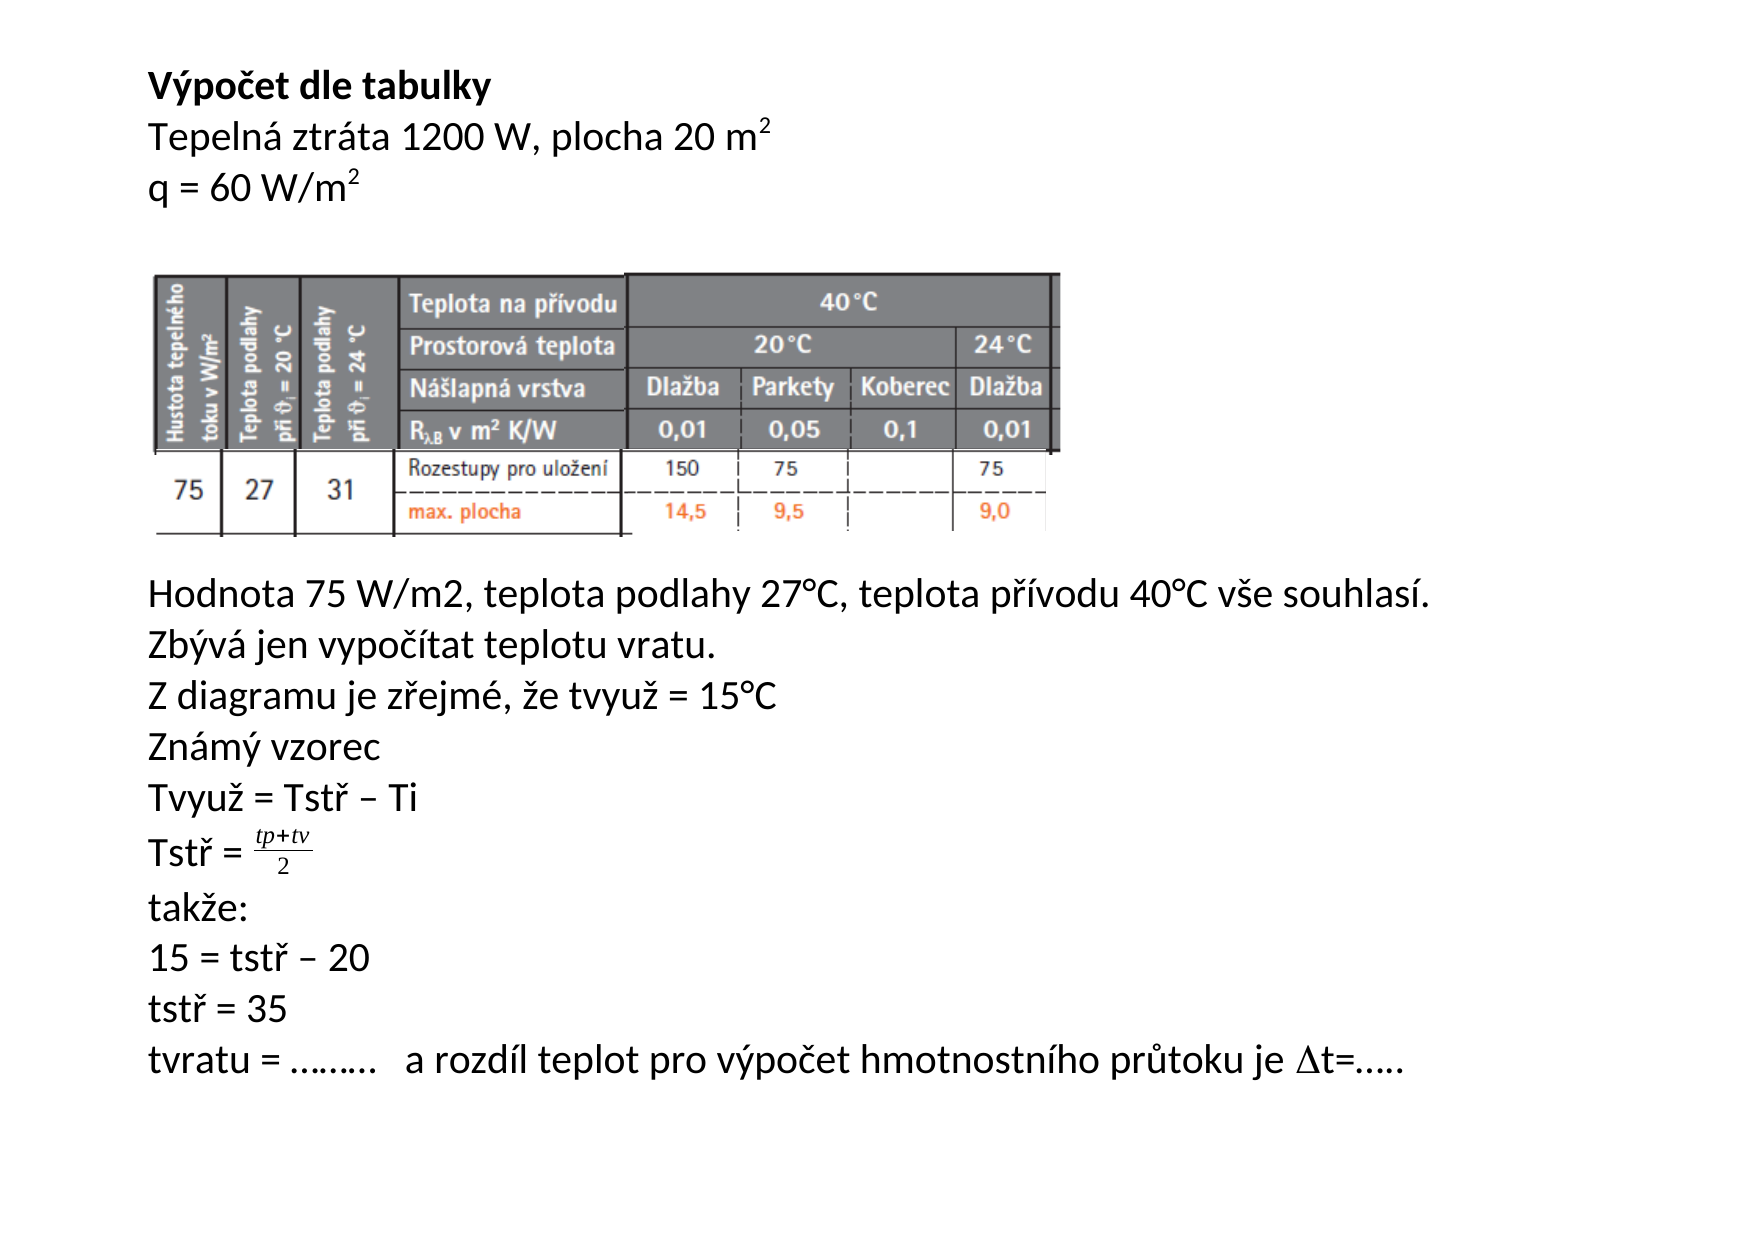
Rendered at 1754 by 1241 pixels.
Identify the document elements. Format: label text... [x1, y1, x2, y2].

text Hodnota 75 W/m2, teplota podlahy 27°C, teplota přívodu 40°C vše souhlasí. [148, 567, 1606, 618]
text Zbývá jen vypočítat teplotu vratu. [148, 618, 1606, 669]
text Z diagramu je zřejmé, že tvyuž = 15°C [148, 669, 1606, 720]
text Tepelná ztráta 1200 W, plocha 20 m2 [148, 110, 1606, 161]
text 15 = tstř – 20 [148, 931, 1606, 982]
text Výpočet dle tabulky [148, 59, 1606, 110]
text tstř = 35 [148, 982, 1606, 1033]
text q = 60 W/m2 [148, 161, 1606, 212]
text Tstř = [148, 822, 1606, 881]
text takže: [148, 881, 1606, 931]
text tvratu = ……… a rozdíl teplot pro výpočet hmotnostního průtoku je t=….. [148, 1033, 1606, 1084]
text Známý vzorec [148, 720, 1606, 771]
text Tvyuž = Tstř – Ti [148, 771, 1606, 822]
